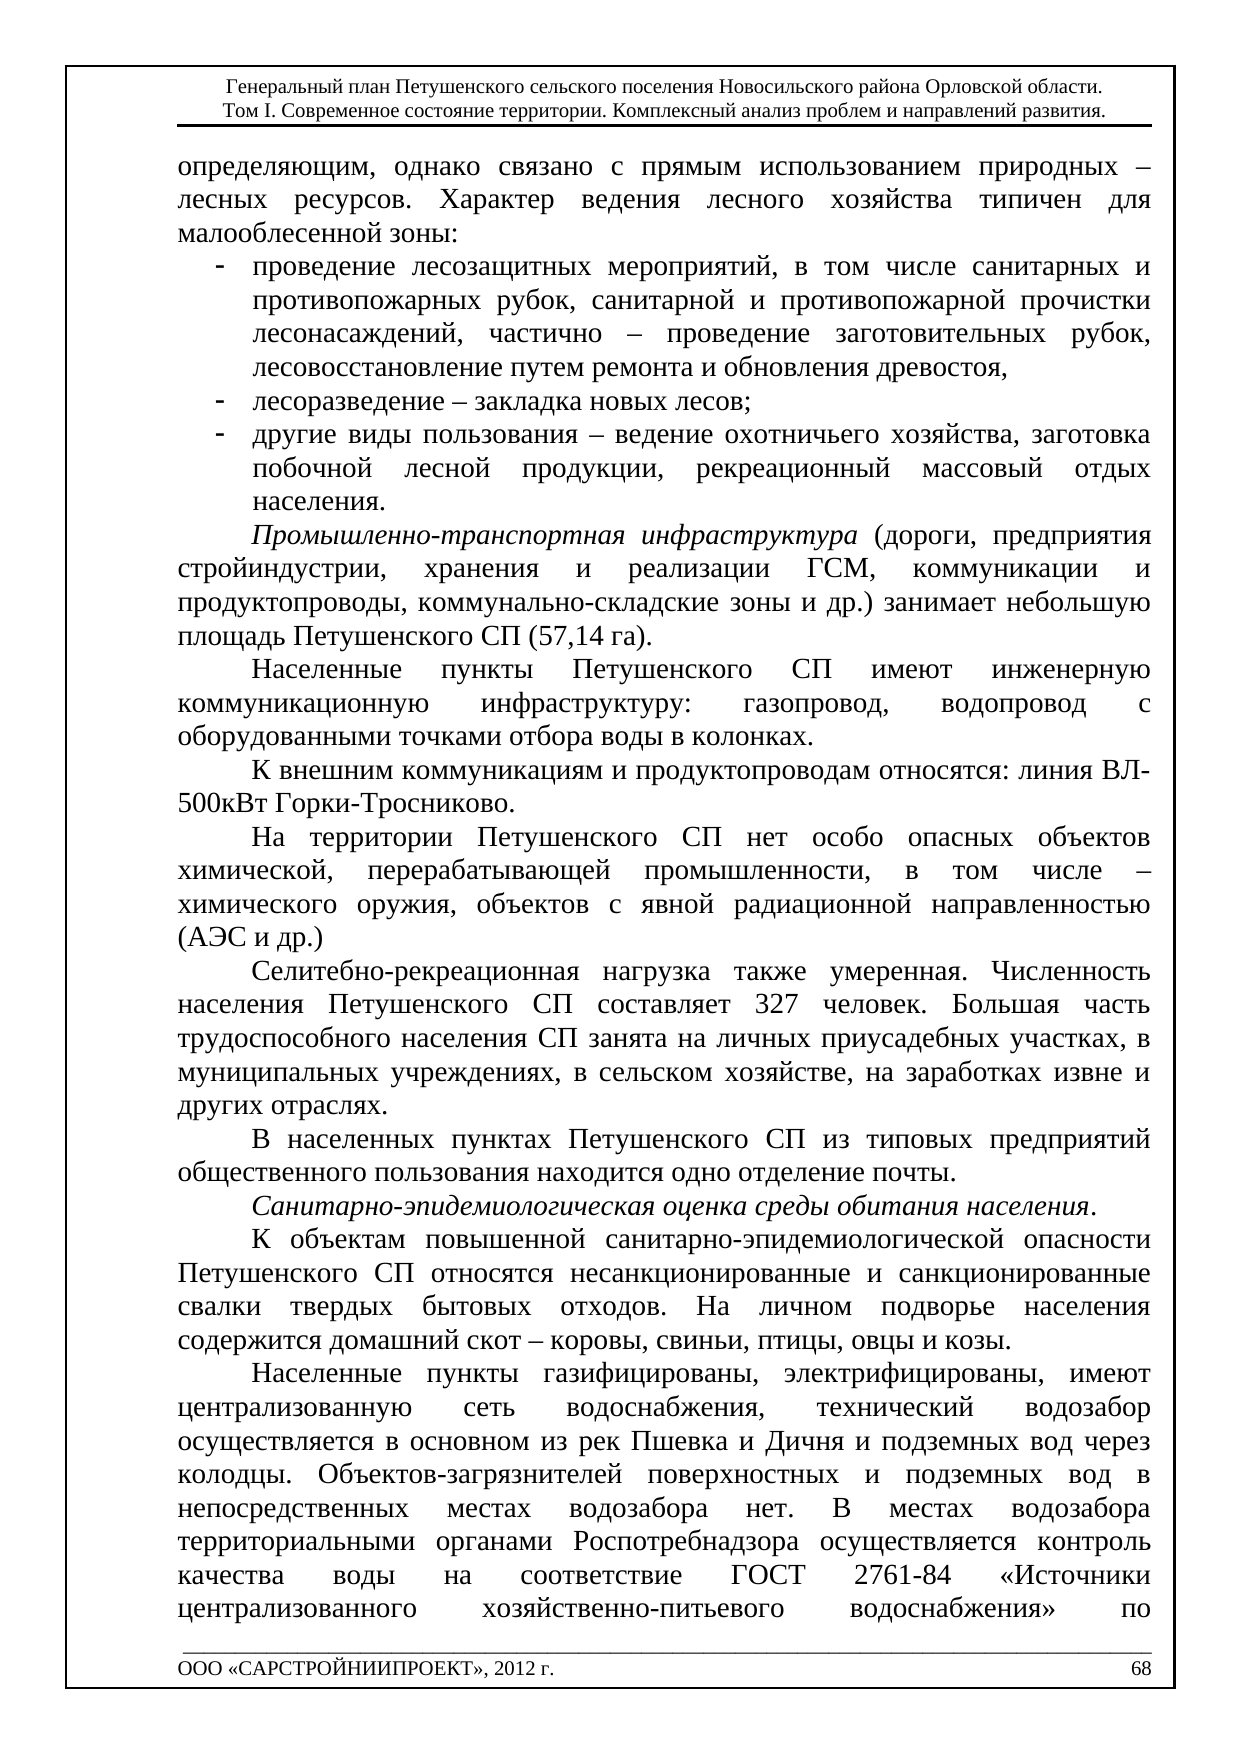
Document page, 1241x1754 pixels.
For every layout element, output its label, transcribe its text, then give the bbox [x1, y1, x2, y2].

text К объектам повышенной санитарно-эпидемиологической опасности Петушенского СП относятся несанкционированные и санкционированные свалки твердых бытовых отходов. На личном подворье населения содержится домашний скот – коровы, свиньи, птицы, овцы и козы. [177, 1221, 1152, 1356]
list проведение лесозащитных мероприятий, в том числе санитарных и противопожарных рубок, санитарной и противопожарной прочистки лесонасаждений, частично – проведение заготовительных рубок, лесовосстановление путем ремонта и обновления древостоя, [215, 248, 1152, 383]
text В населенных пунктах Петушенского СП из типовых предприятий общественного пользования находится одно отделение почты. [177, 1121, 1152, 1188]
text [177, 1356, 1152, 1624]
list лесоразведение – закладка новых лесов; [215, 383, 1152, 416]
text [177, 148, 1152, 248]
text К внешним коммуникациям и продуктопроводам относятся: линия ВЛ-500кВт Горки-Тросниково. [177, 752, 1152, 819]
text На территории Петушенского СП нет особо опасных объектов химической, перерабатывающей промышленности, в том числе – химического оружия, объектов с явной радиационной направленностью (АЭС и др.) [177, 819, 1152, 953]
text Селитебно-рекреационная нагрузка также умеренная. Численность населения Петушенского СП составляет 327 человек. Большая часть трудоспособного населения СП занята на личных приусадебных участках, в муниципальных учреждениях, в сельском хозяйстве, на заработках извне и других отраслях. [177, 953, 1152, 1121]
list другие виды пользования – ведение охотничьего хозяйства, заготовка побочной лесной продукции, рекреационный массовый отдых населения. [215, 416, 1152, 517]
text Санитарно-эпидемиологическая оценка среды обитания населения. [177, 1188, 1152, 1221]
text Населенные пункты Петушенского СП имеют инженерную коммуникационную инфраструктуру: газопровод, водопровод с оборудованными точками отбора воды в колонках. [177, 651, 1152, 752]
text Промышленно-транспортная инфраструктура (дороги, предприятия стройиндустрии, хранения и реализации ГСМ, коммуникации и продуктопроводы, коммунально-складские зоны и др.) занимает небольшую площадь Петушенского СП (57,14 га). [177, 517, 1152, 651]
